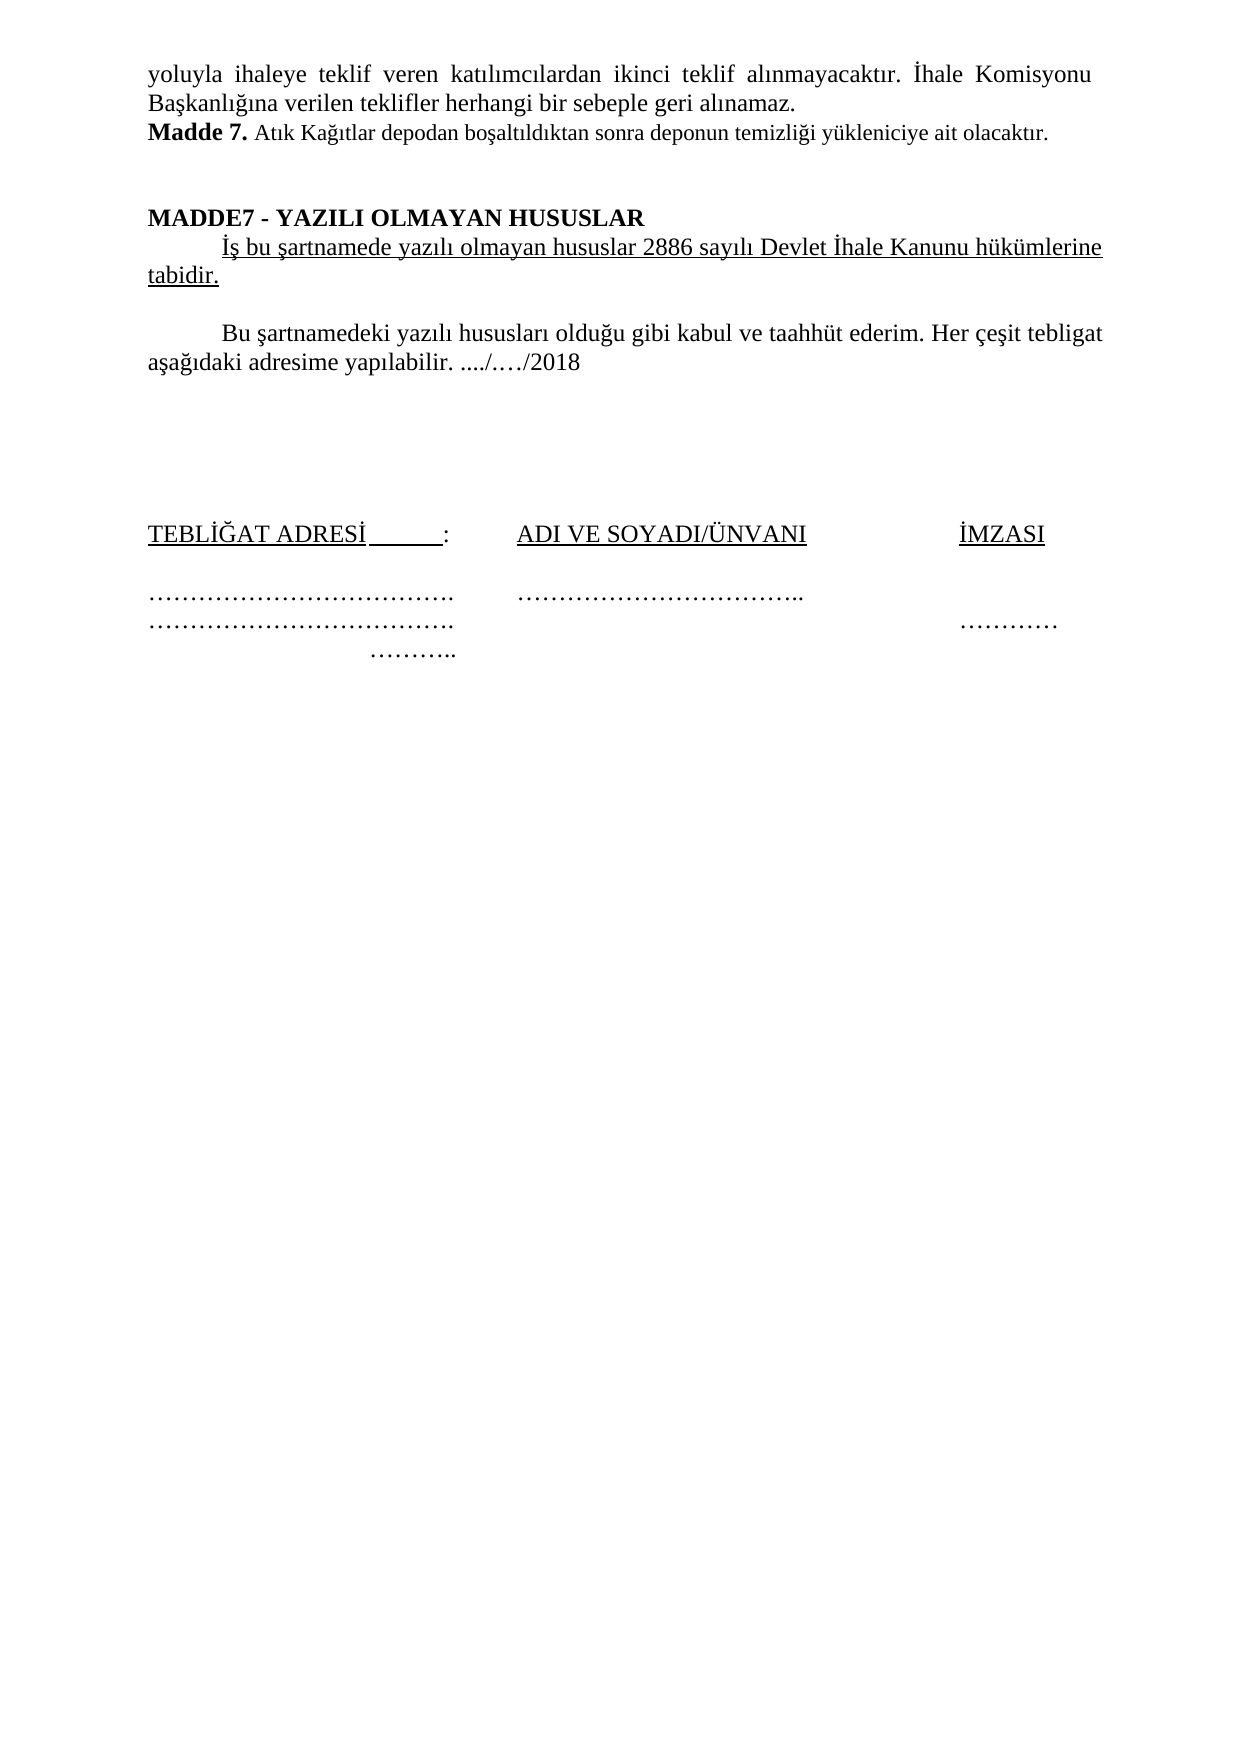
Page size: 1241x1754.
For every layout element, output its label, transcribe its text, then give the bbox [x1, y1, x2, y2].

text MADDE7 - YAZILI OLMAYAN HUSUSLAR [148, 203, 1104, 232]
text ………………………………. ………… [148, 605, 1104, 634]
text ……….. [148, 634, 1104, 663]
text TEBLİĞAT ADRESİ : ADI VE SOYADI/ÜNVANI İMZASI [148, 519, 1104, 548]
text ………………………………. …………………………….. [148, 577, 1104, 605]
text İş bu şartnamede yazılı olmayan hususlar 2886 sayılı Devlet İhale Kanunu hükümlerine tabidir. [148, 232, 1104, 289]
text Bu şartnamedeki yazılı hususları olduğu gibi kabul ve taahhüt ederim. Her çeşit tebligat aşağıdaki adresime yapılabilir. ..../.…/2018 [148, 318, 1104, 375]
text Madde 7. Atık Kağıtlar depodan boşaltıldıktan sonra deponun temizliği yükleniciye ait olacaktır. [148, 117, 1092, 145]
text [148, 59, 1092, 117]
